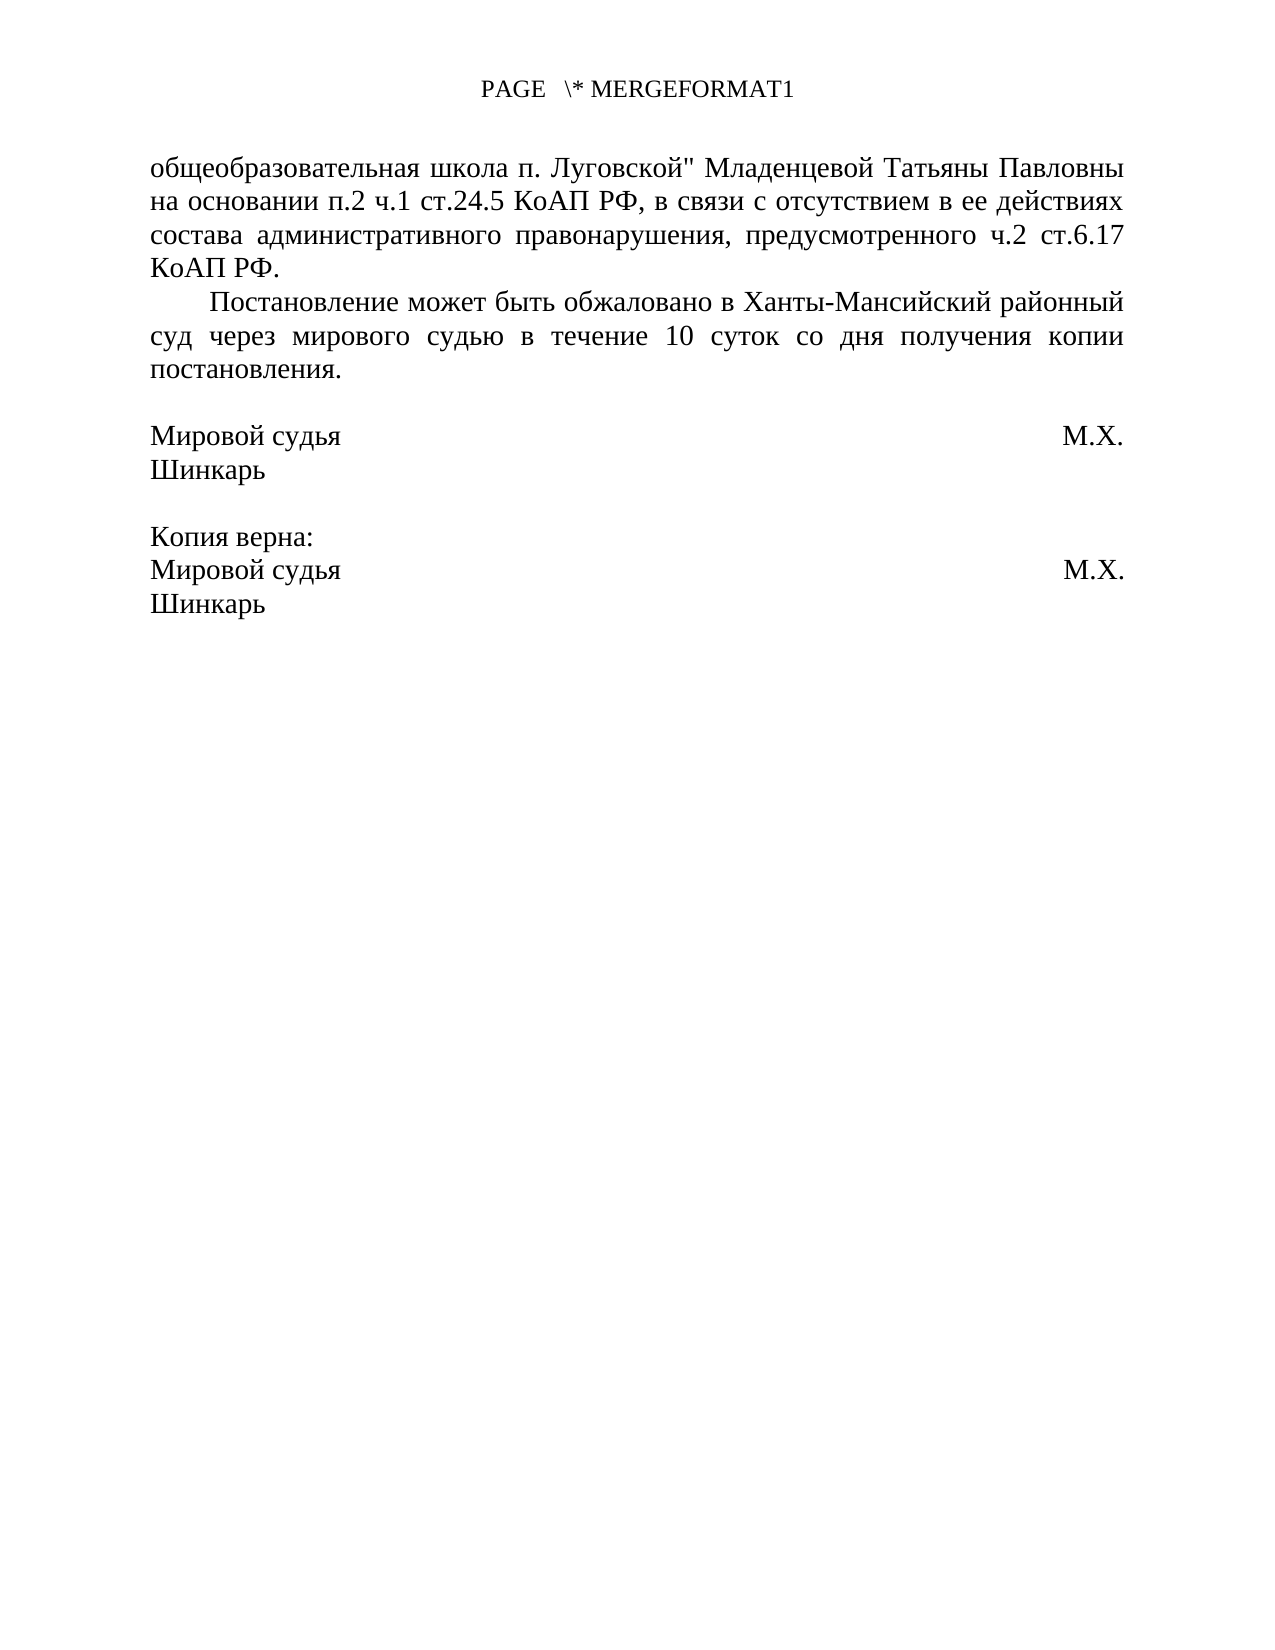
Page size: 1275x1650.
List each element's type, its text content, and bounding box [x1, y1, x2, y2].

text Мировой судья М.Х. Шинкарь [150, 552, 1125, 619]
text Копия верна: [150, 519, 1125, 552]
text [150, 150, 1125, 284]
text Постановление может быть обжаловано в Ханты-Мансийский районный суд через мирового судью в течение 10 суток со дня получения копии постановления. [150, 284, 1125, 385]
text Мировой судья М.Х. Шинкарь [150, 418, 1125, 485]
